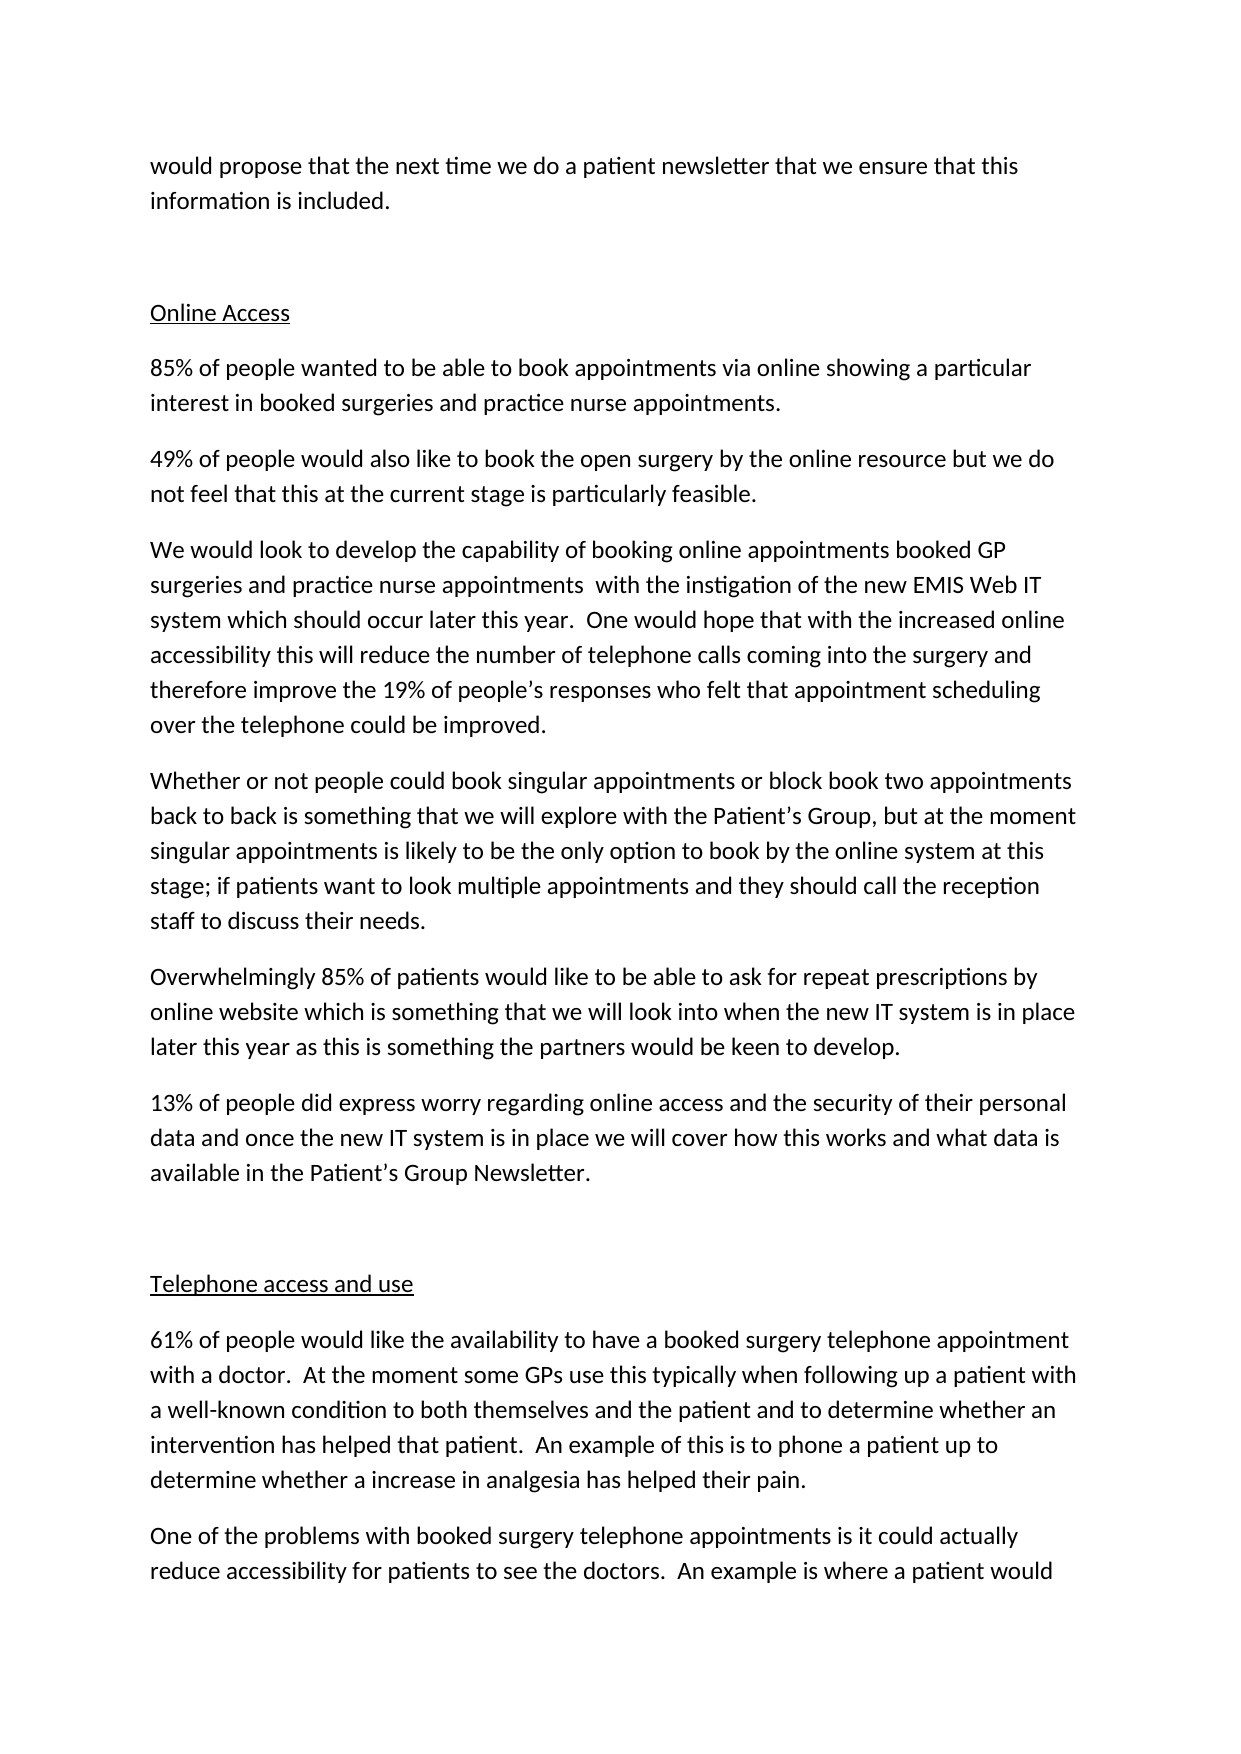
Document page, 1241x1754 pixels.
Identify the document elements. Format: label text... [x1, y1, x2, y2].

text We would look to develop the capability of booking online appointments booked GP surgeries and practice nurse appointments with the instigation of the new EMIS Web IT system which should occur later this year. One would hope that with the increased online accessibility this will reduce the number of telephone calls coming into the surgery and therefore improve the 19% of people’s responses who felt that appointment scheduling over the telephone could be improved. [150, 534, 1090, 740]
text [150, 1520, 1090, 1586]
text Telephone access and use [150, 1268, 1090, 1299]
text 61% of people would like the availability to have a booked surgery telephone appointment with a doctor. At the moment some GPs use this typically when following up a patient with a well-known condition to both themselves and the patient and to determine whether an intervention has helped that patient. An example of this is to phone a patient up to determine whether a increase in analgesia has helped their pain. [150, 1324, 1090, 1495]
text 49% of people would also like to book the open surgery by the online resource but we do not feel that this at the current stage is particularly feasible. [150, 443, 1090, 509]
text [150, 150, 1090, 216]
text Online Access [150, 297, 1090, 327]
text 85% of people wanted to be able to book appointments via online showing a particular interest in booked surgeries and practice nurse appointments. [150, 352, 1090, 418]
text 13% of people did express worry regarding online access and the security of their personal data and once the new IT system is in place we will cover how this works and what data is available in the Patient’s Group Newsletter. [150, 1087, 1090, 1187]
text Overwhelmingly 85% of patients would like to be able to ask for repeat prescriptions by online website which is something that we will look into when the new IT system is in place later this year as this is something the partners would be keen to develop. [150, 961, 1090, 1061]
text Whether or not people could book singular appointments or block book two appointments back to back is something that we will explore with the Patient’s Group, but at the moment singular appointments is likely to be the only option to book by the online system at this stage; if patients want to look multiple appointments and they should call the reception staff to discuss their needs. [150, 765, 1090, 936]
